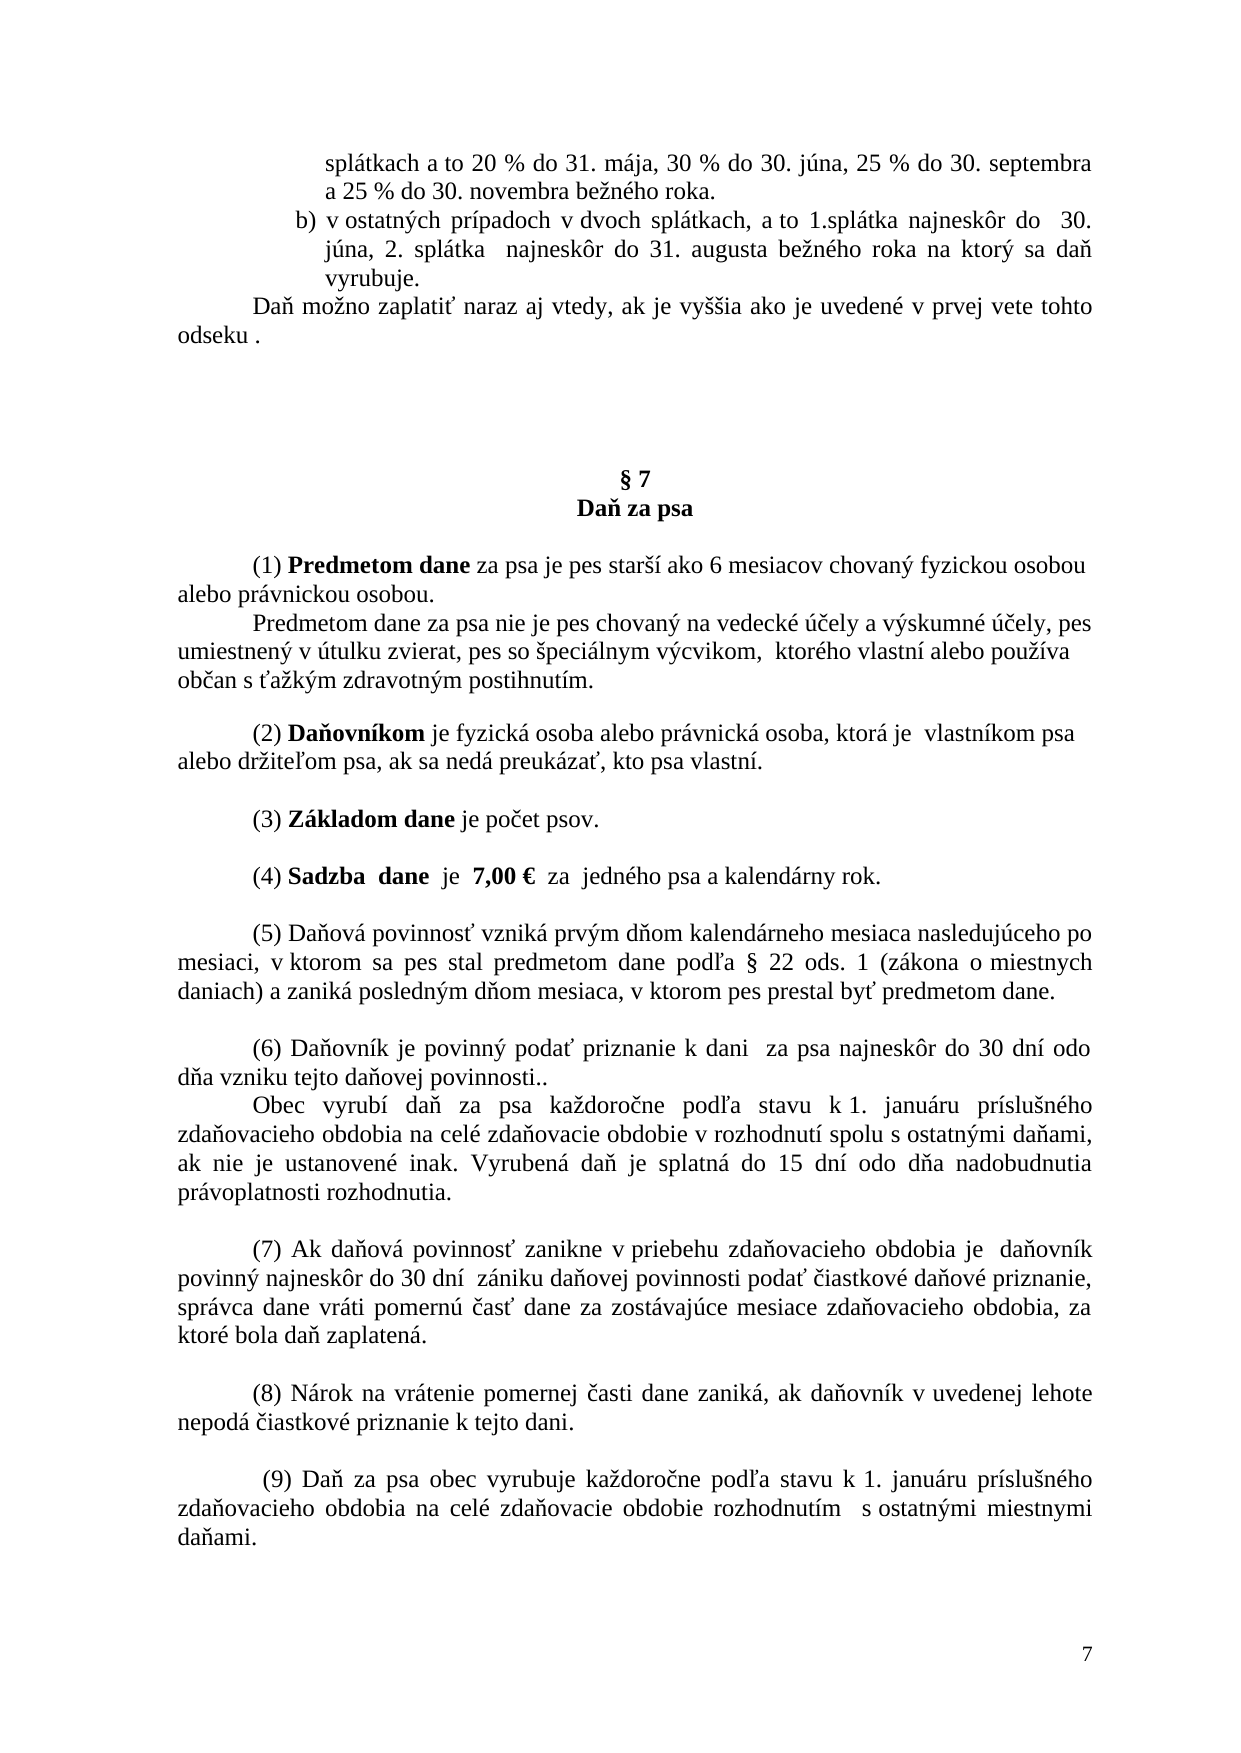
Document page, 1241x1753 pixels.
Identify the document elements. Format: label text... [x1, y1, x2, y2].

text § 7 [177, 464, 1092, 493]
text alebo držiteľom psa, ak sa nedá preukázať, kto psa vlastní. [177, 746, 1092, 775]
text (8) Nárok na vrátenie pomernej časti dane zaniká, ak daňovník v uvedenej lehote nepodá čiastkové priznanie k tejto dani. [177, 1378, 1092, 1436]
text b) v ostatných prípadoch v dvoch splátkach, a to 1.splátka najneskôr do 30. júna, 2. splátka najneskôr do 31. augusta bežného roka na ktorý sa daň vyrubuje. [295, 205, 1092, 291]
text Daň za psa [177, 493, 1092, 521]
text (9) Daň za psa obec vyrubuje každoročne podľa stavu k 1. januáru príslušného zdaňovacieho obdobia na celé zdaňovacie obdobie rozhodnutím s ostatnými miestnymi daňami. [177, 1464, 1092, 1551]
text (6) Daňovník je povinný podať priznanie k dani za psa najneskôr do 30 dní odo dňa vzniku tejto daňovej povinnosti.. [177, 1033, 1092, 1091]
subtitle Predmetom dane za psa nie je pes chovaný na vedecké účely a výskumné účely, pes umiestnený v útulku zvierat, pes so špeciálnym výcvikom, ktorého vlastní alebo používa občan s ťažkým zdravotným postihnutím. [177, 608, 1093, 694]
text Daň možno zaplatiť naraz aj vtedy, ak je vyššia ako je uvedené v prvej vete tohto odseku . [177, 291, 1092, 349]
text (5) Daňová povinnosť vzniká prvým dňom kalendárneho mesiaca nasledujúceho po mesiaci, v ktorom sa pes stal predmetom dane podľa § 22 ods. 1 (zákona o miestnych daniach) a zaniká posledným dňom mesiaca, v ktorom pes prestal byť predmetom dane. [177, 918, 1092, 1005]
text (1) Predmetom dane za psa je pes starší ako 6 mesiacov chovaný fyzickou osobou alebo právnickou osobou. [177, 550, 1092, 608]
text (3) Základom dane je počet psov. [177, 804, 1092, 833]
text Obec vyrubí daň za psa každoročne podľa stavu k 1. januáru príslušného zdaňovacieho obdobia na celé zdaňovacie obdobie v rozhodnutí spolu s ostatnými daňami, ak nie je ustanovené inak. Vyrubená daň je splatná do 15 dní odo dňa nadobudnutia právoplatnosti rozhodnutia. [177, 1091, 1092, 1206]
text (2) Daňovníkom je fyzická osoba alebo právnická osoba, ktorá je vlastníkom psa [177, 718, 1092, 746]
text (4) Sadzba dane je 7,00 € za jedného psa a kalendárny rok. [177, 861, 1092, 890]
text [295, 148, 1092, 205]
text (7) Ak daňová povinnosť zanikne v priebehu zdaňovacieho obdobia je daňovník povinný najneskôr do 30 dní zániku daňovej povinnosti podať čiastkové daňové priznanie, správca dane vráti pomernú časť dane za zostávajúce mesiace zdaňovacieho obdobia, za ktoré bola daň zaplatená. [177, 1234, 1092, 1349]
